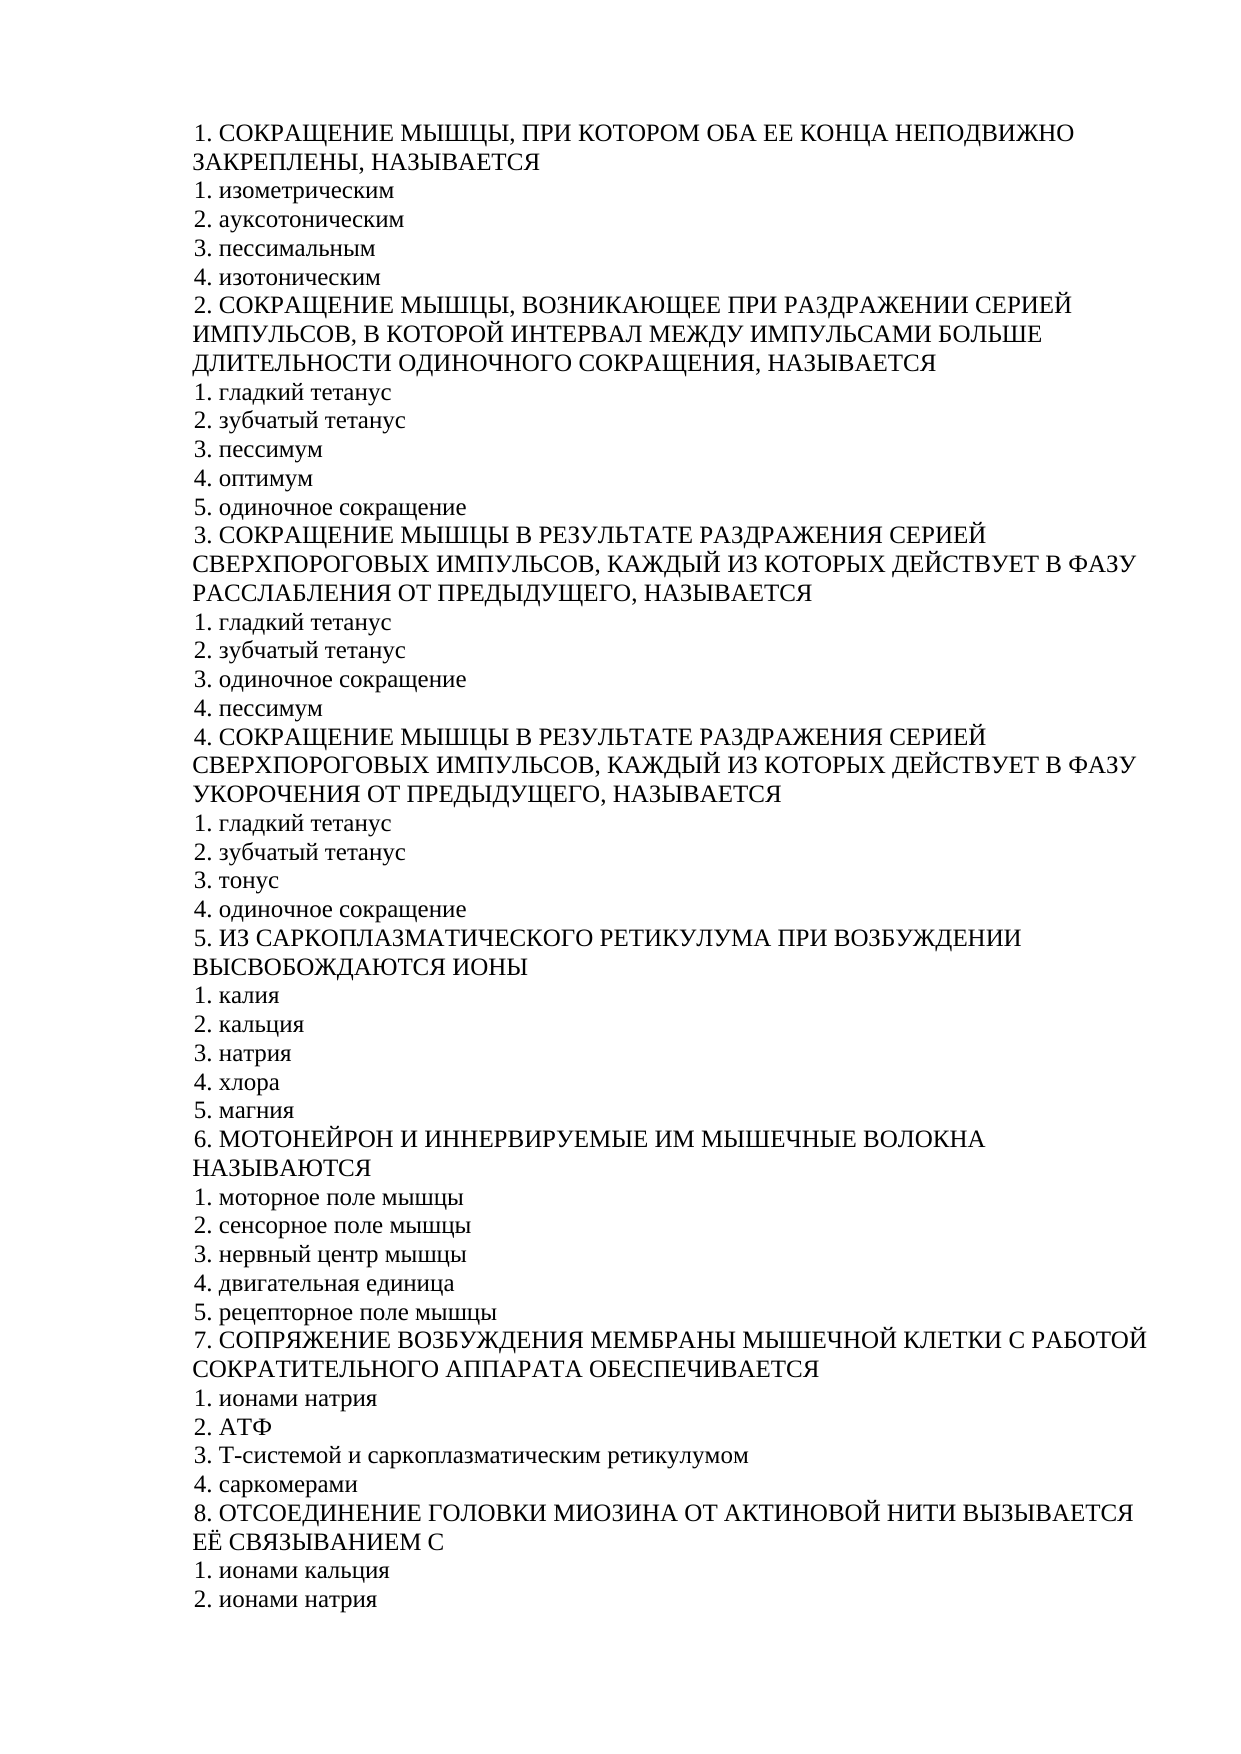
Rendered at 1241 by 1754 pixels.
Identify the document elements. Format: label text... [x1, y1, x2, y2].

text 3. натрия [192, 1038, 1152, 1067]
text 1. гладкий тетанус [192, 377, 1152, 406]
text 3. пессимум [192, 434, 1152, 463]
text 5. магния [192, 1096, 1152, 1124]
text 1. изометрическим [192, 176, 1152, 204]
text 5. ИЗ САРКОПЛАЗМАТИЧЕСКОГО РЕТИКУЛУМА ПРИ ВОЗБУЖДЕНИИ ВЫСВОБОЖДАЮТСЯ ИОНЫ [192, 923, 1152, 981]
text 1. калия [192, 981, 1152, 1009]
text 7. СОПРЯЖЕНИЕ ВОЗБУЖДЕНИЯ МЕМБРАНЫ МЫШЕЧНОЙ КЛЕТКИ С РАБОТОЙ СОКРАТИТЕЛЬНОГО АППАРАТА ОБЕСПЕЧИВАЕТСЯ [192, 1326, 1152, 1383]
text 2. кальция [192, 1009, 1152, 1038]
text 4. двигательная единица [192, 1268, 1152, 1297]
text 3. пессимальным [192, 233, 1152, 262]
text 3. одиночное сокращение [192, 664, 1152, 693]
text 3. Т-системой и саркоплазматическим ретикулумом [192, 1441, 1152, 1469]
text 5. одиночное сокращение [192, 492, 1152, 521]
text 2. зубчатый тетанус [192, 406, 1152, 434]
text 4. саркомерами [192, 1469, 1152, 1498]
text 3. тонус [192, 866, 1152, 894]
text 4. изотоническим [192, 262, 1152, 291]
text 1. СОКРАЩЕНИЕ МЫШЦЫ, ПРИ КОТОРОМ ОБА ЕЕ КОНЦА НЕПОДВИЖНО ЗАКРЕПЛЕНЫ, НАЗЫВАЕТСЯ [192, 118, 1152, 176]
text 5. рецепторное поле мышцы [192, 1297, 1152, 1326]
text 1. гладкий тетанус [192, 808, 1152, 837]
text 3. СОКРАЩЕНИЕ МЫШЦЫ В РЕЗУЛЬТАТЕ РАЗДРАЖЕНИЯ СЕРИЕЙ СВЕРХПОРОГОВЫХ ИМПУЛЬСОВ, КАЖДЫЙ ИЗ КОТОРЫХ ДЕЙСТВУЕТ В ФАЗУ РАССЛАБЛЕНИЯ ОТ ПРЕДЫДУЩЕГО, НАЗЫВАЕТСЯ [192, 521, 1152, 607]
text 4. одиночное сокращение [192, 894, 1152, 923]
text 4. хлора [192, 1067, 1152, 1096]
text 2. ионами натрия [192, 1584, 1152, 1613]
text 1. гладкий тетанус [192, 607, 1152, 636]
text 2. зубчатый тетанус [192, 837, 1152, 866]
text 6. МОТОНЕЙРОН И ИННЕРВИРУЕМЫЕ ИМ МЫШЕЧНЫЕ ВОЛОКНА НАЗЫВАЮТСЯ [192, 1124, 1152, 1182]
text 1. моторное поле мышцы [192, 1182, 1152, 1211]
text 2. ауксотоническим [192, 204, 1152, 233]
text 1. ионами кальция [192, 1556, 1152, 1584]
text 2. зубчатый тетанус [192, 636, 1152, 664]
text 8. ОТСОЕДИНЕНИЕ ГОЛОВКИ МИОЗИНА ОТ АКТИНОВОЙ НИТИ ВЫЗЫВАЕТСЯ ЕЁ СВЯЗЫВАНИЕМ С [192, 1498, 1152, 1556]
text 4. пессимум [192, 693, 1152, 722]
text 2. СОКРАЩЕНИЕ МЫШЦЫ, ВОЗНИКАЮЩЕЕ ПРИ РАЗДРАЖЕНИИ СЕРИЕЙ ИМПУЛЬСОВ, В КОТОРОЙ ИНТЕРВАЛ МЕЖДУ ИМПУЛЬСАМИ БОЛЬШЕ ДЛИТЕЛЬНОСТИ ОДИНОЧНОГО СОКРАЩЕНИЯ, НАЗЫВАЕТСЯ [192, 291, 1152, 377]
text 1. ионами натрия [192, 1383, 1152, 1412]
text 4. СОКРАЩЕНИЕ МЫШЦЫ В РЕЗУЛЬТАТЕ РАЗДРАЖЕНИЯ СЕРИЕЙ СВЕРХПОРОГОВЫХ ИМПУЛЬСОВ, КАЖДЫЙ ИЗ КОТОРЫХ ДЕЙСТВУЕТ В ФАЗУ УКОРОЧЕНИЯ ОТ ПРЕДЫДУЩЕГО, НАЗЫВАЕТСЯ [192, 722, 1152, 808]
text 2. сенсорное поле мышцы [192, 1211, 1152, 1239]
text 3. нервный центр мышцы [192, 1239, 1152, 1268]
text 2. АТФ [192, 1412, 1152, 1441]
text 4. оптимум [192, 463, 1152, 492]
